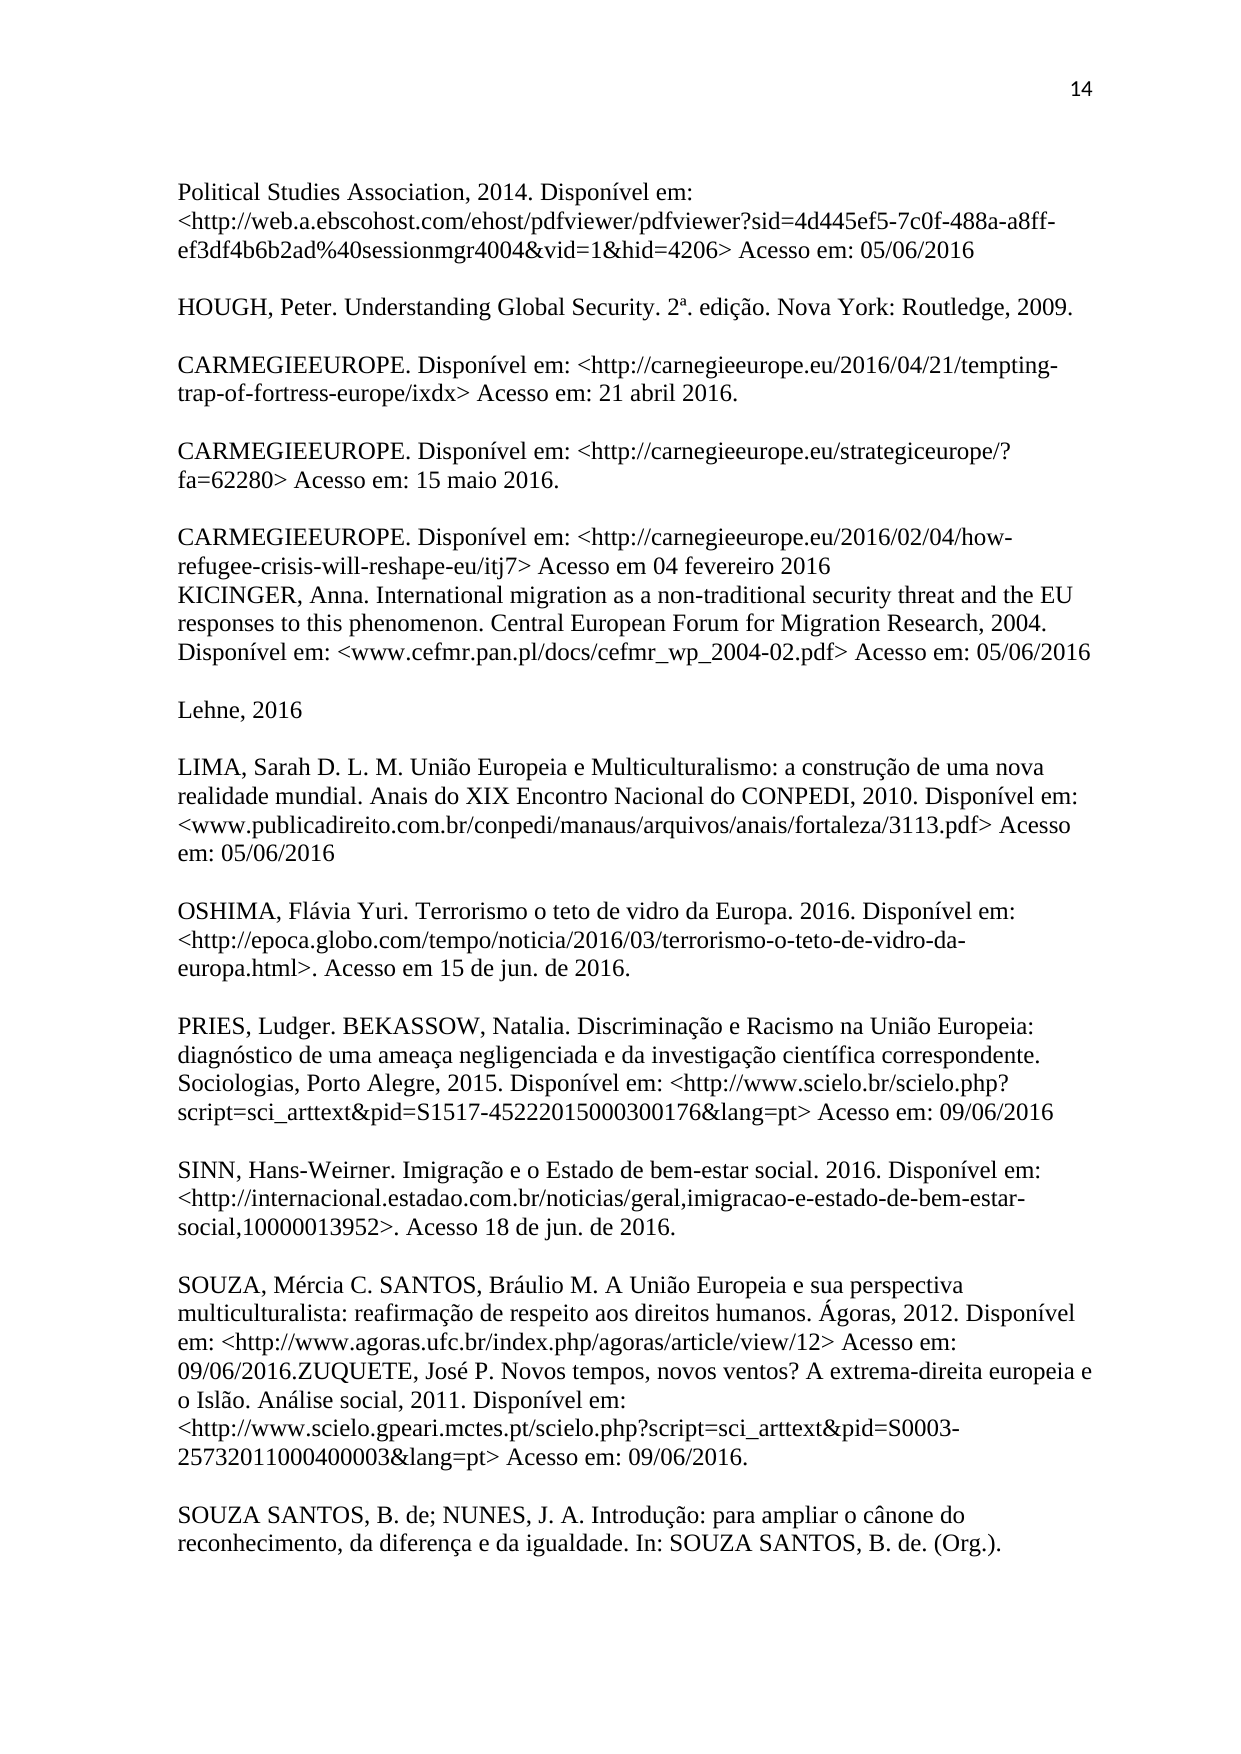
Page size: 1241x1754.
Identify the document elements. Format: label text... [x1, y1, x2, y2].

text Lehne, 2016 [177, 695, 1092, 723]
text KICINGER, Anna. International migration as a non-traditional security threat and the EU responses to this phenomenon. Central European Forum for Migration Research, 2004. Disponível em: <www.cefmr.pan.pl/docs/cefmr_wp_2004-02.pdf> Acesso em: 05/06/2016 [177, 580, 1092, 666]
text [177, 1500, 1092, 1557]
text SOUZA, Mércia C. SANTOS, Bráulio M. A União Europeia e sua perspectiva multiculturalista: reafirmação de respeito aos direitos humanos. Ágoras, 2012. Disponível em: <http://www.agoras.ufc.br/index.php/agoras/article/view/12> Acesso em: 09/06/2016.ZUQUETE, José P. Novos tempos, novos ventos? A extrema-direita europeia e o Islão. Análise social, 2011. Disponível em: <http://www.scielo.gpeari.mctes.pt/scielo.php?script=sci_arttext&pid=S0003-25732011000400003&lang=pt> Acesso em: 09/06/2016. [177, 1270, 1092, 1471]
text CARMEGIEEUROPE. Disponível em: <http://carnegieeurope.eu/strategiceurope/?fa=62280> Acesso em: 15 maio 2016. [177, 436, 1092, 493]
text HOUGH, Peter. Understanding Global Security. 2ª. edição. Nova York: Routledge, 2009. [177, 292, 1092, 321]
text CARMEGIEEUROPE. Disponível em: <http://carnegieeurope.eu/2016/02/04/how-refugee-crisis-will-reshape-eu/itj7> Acesso em 04 fevereiro 2016 [177, 522, 1092, 580]
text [177, 177, 1092, 263]
text PRIES, Ludger. BEKASSOW, Natalia. Discriminação e Racismo na União Europeia: diagnóstico de uma ameaça negligenciada e da investigação científica correspondente. Sociologias, Porto Alegre, 2015. Disponível em: <http://www.scielo.br/scielo.php?script=sci_arttext&pid=S1517-45222015000300176&lang=pt> Acesso em: 09/06/2016 [177, 1011, 1092, 1126]
text SINN, Hans-Weirner. Imigração e o Estado de bem-estar social. 2016. Disponível em: <http://internacional.estadao.com.br/noticias/geral,imigracao-e-estado-de-bem-estar-social,10000013952>. Acesso 18 de jun. de 2016. [177, 1155, 1092, 1241]
text CARMEGIEEUROPE. Disponível em: <http://carnegieeurope.eu/2016/04/21/tempting-trap-of-fortress-europe/ixdx> Acesso em: 21 abril 2016. [177, 350, 1092, 407]
text LIMA, Sarah D. L. M. União Europeia e Multiculturalismo: a construção de uma nova realidade mundial. Anais do XIX Encontro Nacional do CONPEDI, 2010. Disponível em: <www.publicadireito.com.br/conpedi/manaus/arquivos/anais/fortaleza/3113.pdf> Acesso em: 05/06/2016 [177, 752, 1092, 867]
text OSHIMA, Flávia Yuri. Terrorismo o teto de vidro da Europa. 2016. Disponível em: <http://epoca.globo.com/tempo/noticia/2016/03/terrorismo-o-teto-de-vidro-da-europa.html>. Acesso em 15 de jun. de 2016. [177, 896, 1092, 982]
